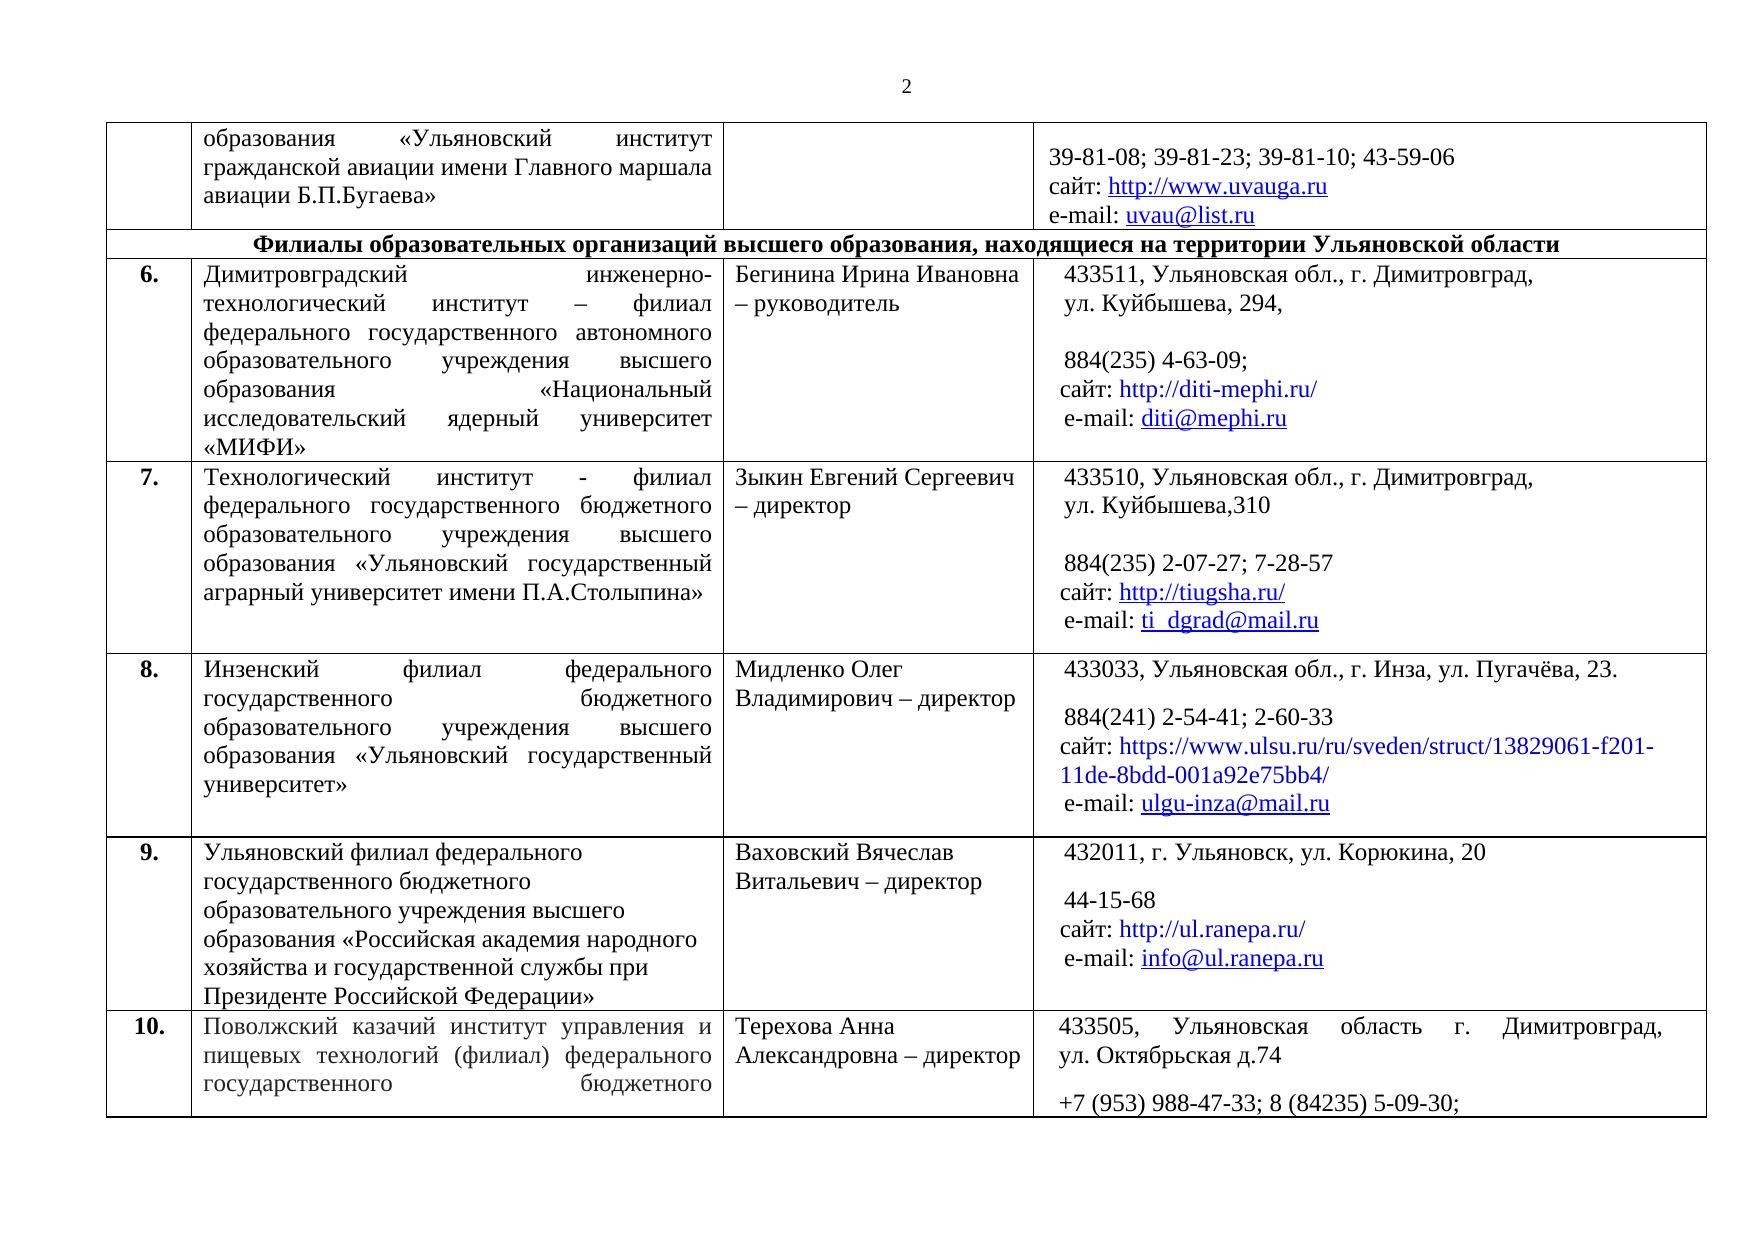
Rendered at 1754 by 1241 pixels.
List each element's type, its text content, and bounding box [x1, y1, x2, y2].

table_cell 6. [107, 259, 191, 461]
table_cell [192, 123, 723, 228]
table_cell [724, 1011, 1033, 1116]
table_cell Ваховский Вячеслав Витальевич – директор [724, 838, 1033, 1010]
table_cell 10. [107, 1011, 191, 1116]
table_cell Зыкин Евгений Сергеевич – директор [724, 462, 1033, 653]
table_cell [1034, 1011, 1706, 1116]
table_cell 433033, Ульяновская обл., г. Инза, ул. Пугачёва, 23. 884(241) 2-54-41; 2-60-33 сайт: https://www.ulsu.ru/ru/sveden/struct/13829061-f201-11de-8bdd-001a92e75bb4/ e-mail: ulgu-inza@mail.ru [1034, 654, 1706, 836]
table_cell Димитровградский инженерно-технологический институт – филиал федерального государственного автономного образовательного учреждения высшего образования «Национальный исследовательский ядерный университет «МИФИ» [192, 259, 723, 461]
table_cell Ульяновский филиал федерального государственного бюджетного образовательного учреждения высшего образования «Российская академия народного хозяйства и государственной службы при Президенте Российской Федерации» [192, 838, 723, 1010]
table_cell 8. [107, 654, 191, 836]
table_cell Технологический институт - филиал федерального государственного бюджетного образовательного учреждения высшего образования «Ульяновский государственный аграрный университет имени П.А.Столыпина» [192, 462, 723, 653]
table_cell 432011, г. Ульяновск, ул. Корюкина, 20 44-15-68 сайт: http://ul.ranepa.ru/ e-mail: info@ul.ranepa.ru [1034, 838, 1706, 1010]
table_cell Бегинина Ирина Ивановна – руководитель [724, 259, 1033, 461]
table_cell Филиалы образовательных организаций высшего образования, находящиеся на территории Ульяновской области [107, 230, 1706, 258]
table_cell 9. [107, 838, 191, 1010]
table_cell Мидленко Олег Владимирович – директор [724, 654, 1033, 836]
table_cell 5. [107, 123, 191, 228]
table_cell 433510, Ульяновская обл., г. Димитровград, ул. Куйбышева,310 884(235) 2-07-27; 7-28-57 сайт: http://tiugsha.ru/ e-mail: ti_dgrad@mail.ru [1034, 462, 1706, 653]
table_cell Инзенский филиал федерального государственного бюджетного образовательного учреждения высшего образования «Ульяновский государственный университет» [192, 654, 723, 836]
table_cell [724, 123, 1033, 228]
table_cell 433511, Ульяновская обл., г. Димитровград, ул. Куйбышева, 294, 884(235) 4-63-09; сайт: http://diti-mephi.ru/ e-mail: diti@mephi.ru [1034, 259, 1706, 461]
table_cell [1034, 123, 1706, 228]
table_cell 7. [107, 462, 191, 653]
